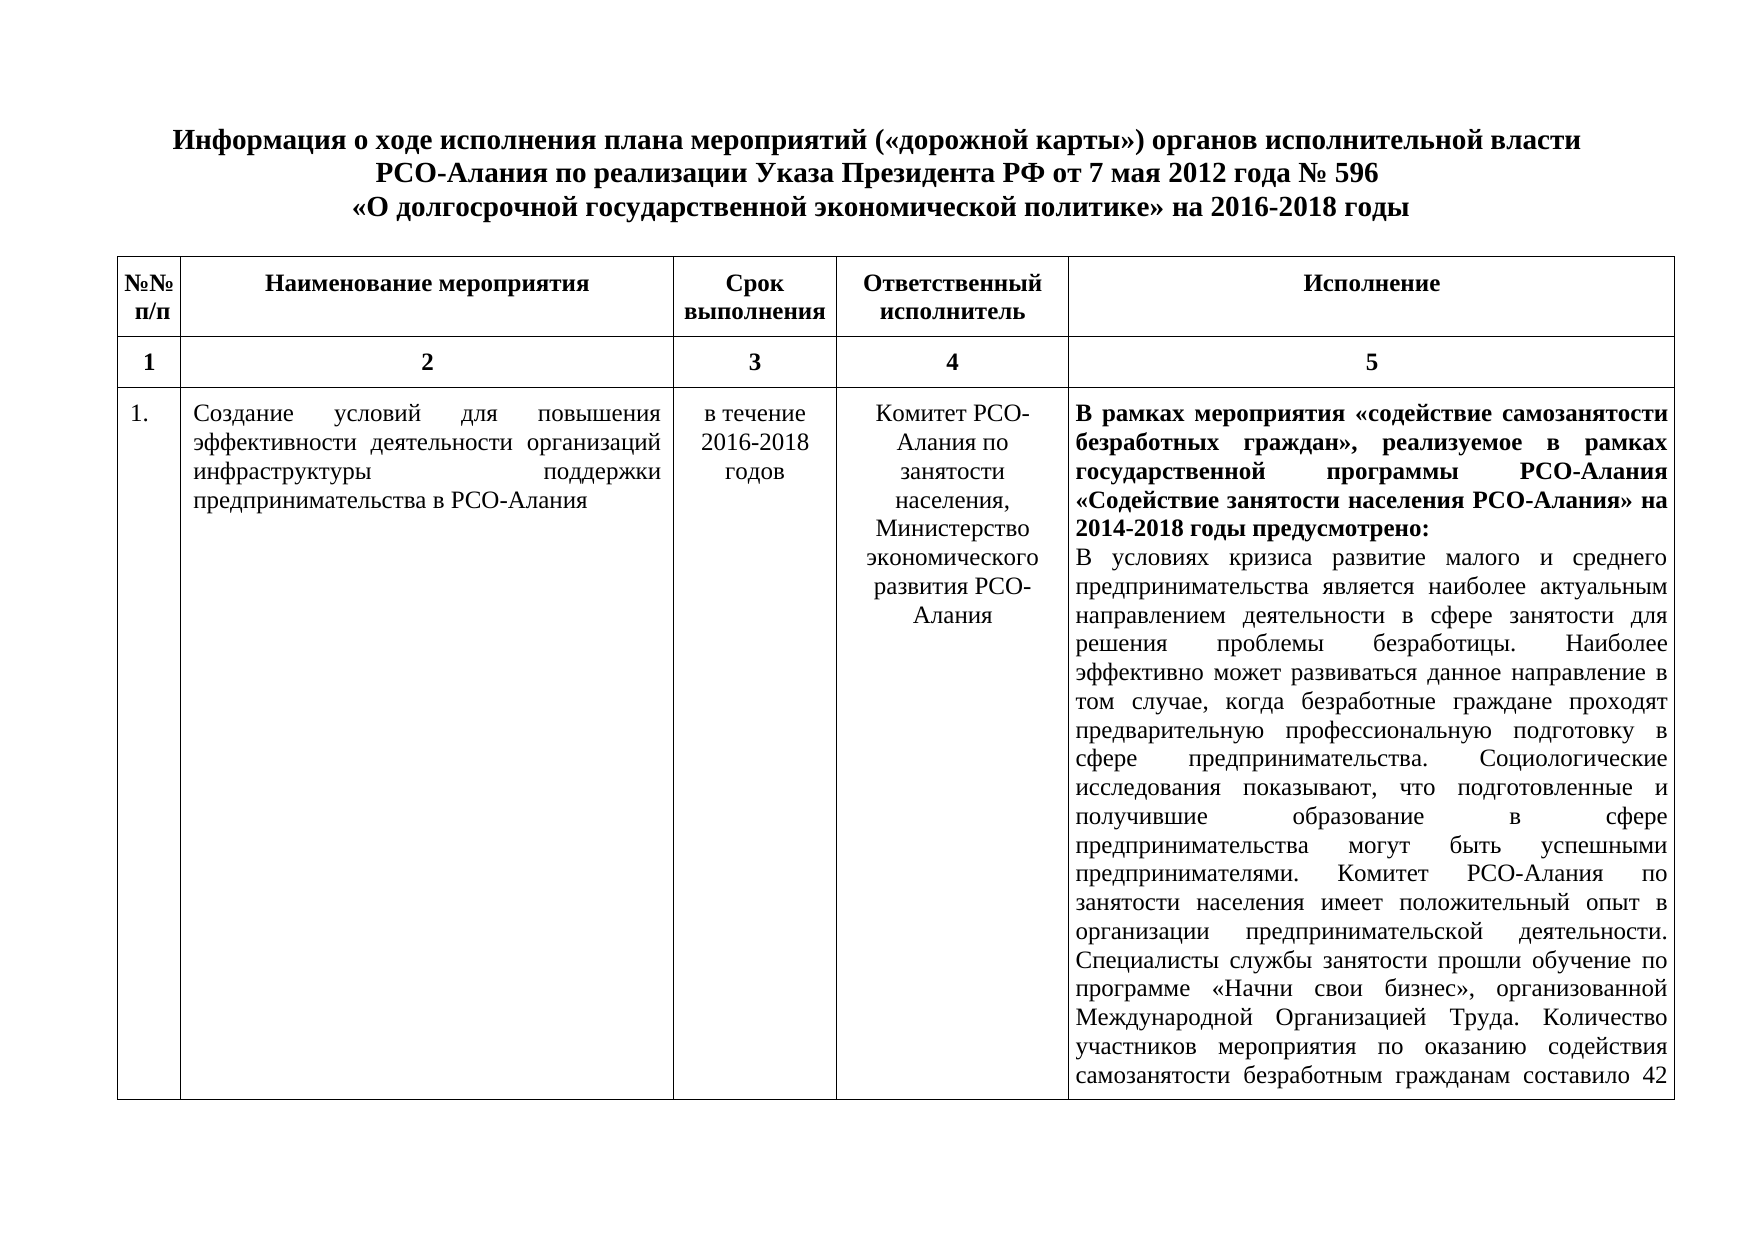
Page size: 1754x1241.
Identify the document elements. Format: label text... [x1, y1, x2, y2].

table_header Исполнение [1069, 257, 1674, 336]
table_header Срок выполнения [674, 257, 836, 336]
table_header Ответственный исполнитель [837, 257, 1068, 336]
text «О долгосрочной государственной экономической политике» на 2016-2018 годы [118, 189, 1636, 222]
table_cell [674, 388, 836, 1099]
text Информация о ходе исполнения плана мероприятий («дорожной карты») органов исполнительной власти [118, 122, 1636, 155]
table_header №№ п/п [118, 257, 180, 336]
table_header Наименование мероприятия [181, 257, 673, 336]
table_cell 1 [118, 337, 180, 387]
text РСО-Алания по реализации Указа Президента РФ от 7 мая 2012 года № 596 [118, 155, 1636, 189]
table_cell 4 [837, 337, 1068, 387]
table_cell [118, 388, 180, 1099]
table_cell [837, 388, 1068, 1099]
table_cell 3 [674, 337, 836, 387]
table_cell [1069, 388, 1674, 1099]
table_cell 2 [181, 337, 673, 387]
table_cell 5 [1069, 337, 1674, 387]
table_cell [181, 388, 673, 1099]
